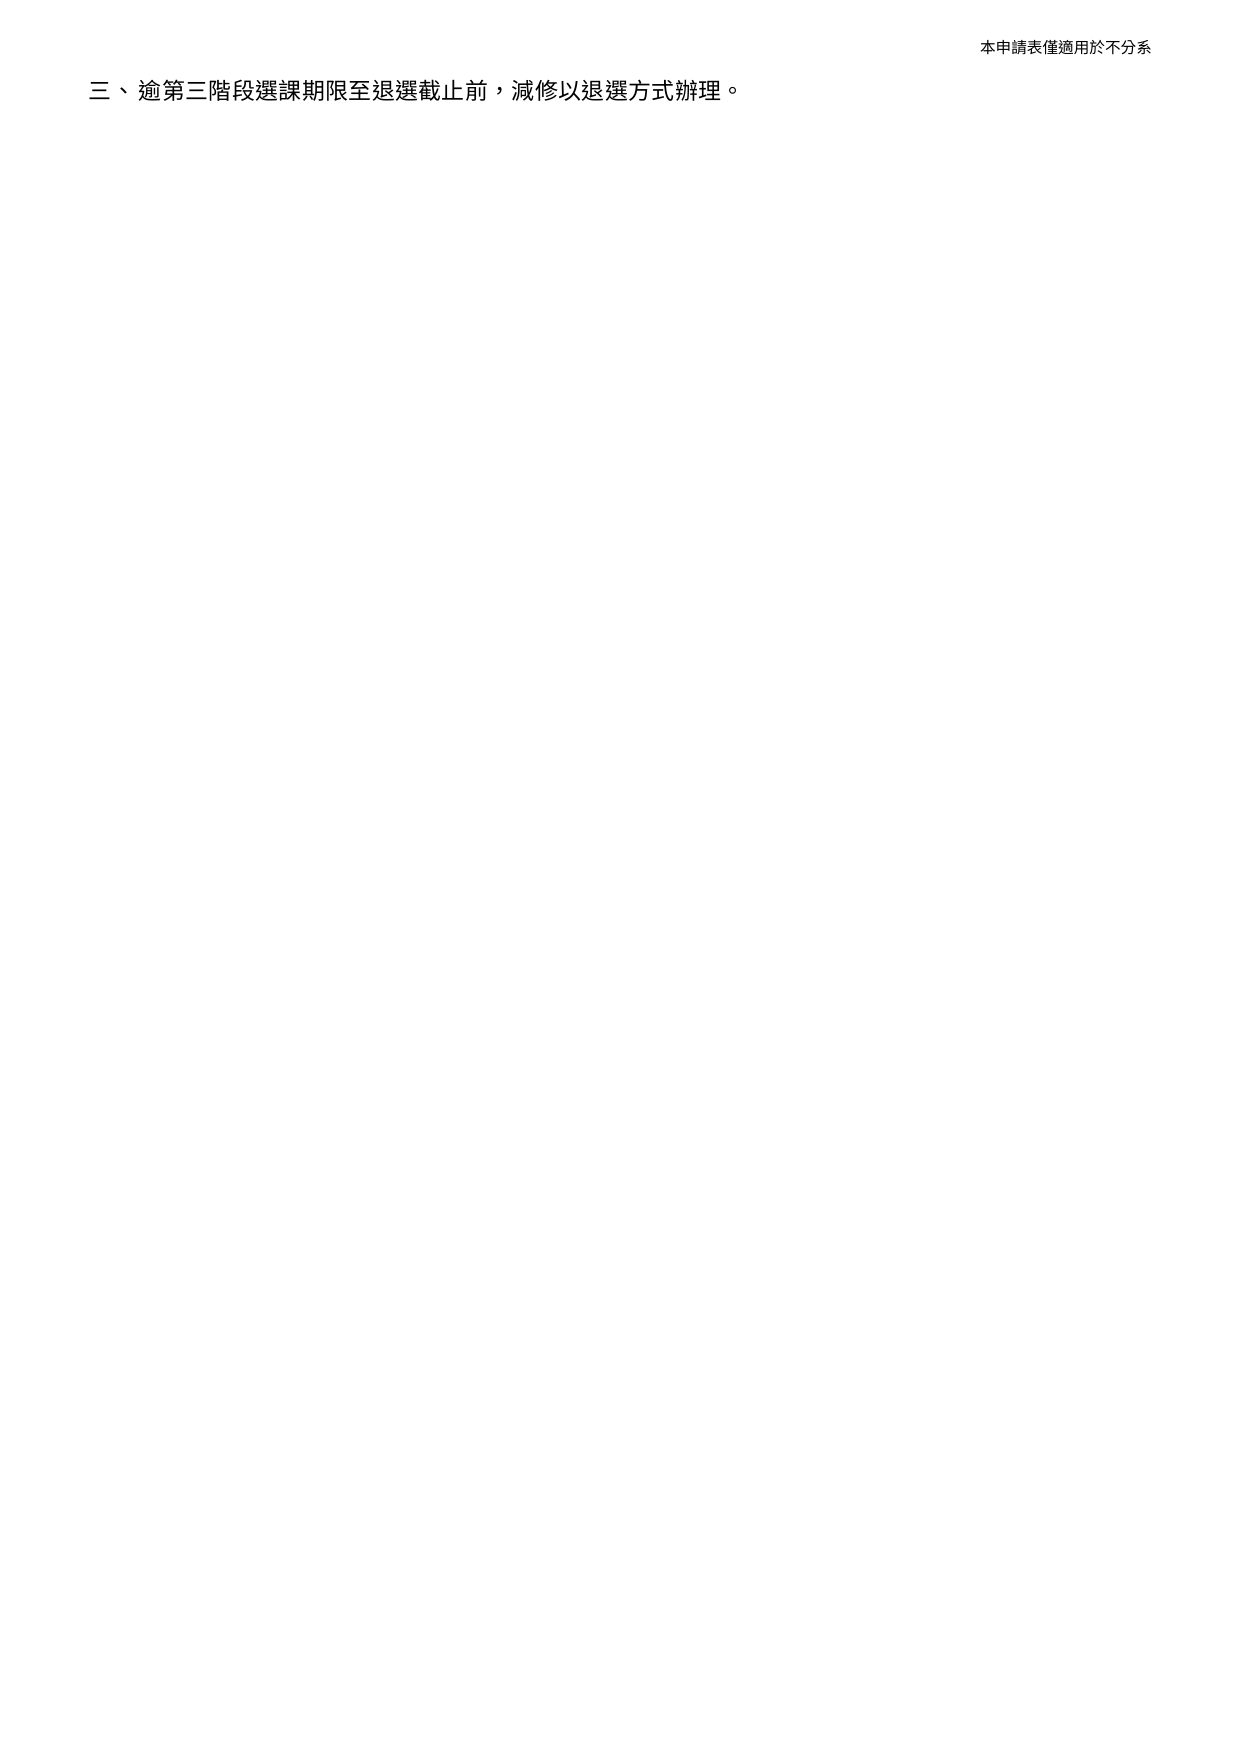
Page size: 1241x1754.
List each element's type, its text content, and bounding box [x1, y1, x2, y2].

list 逾第三階段選課期限至退選截止前，減修以退選方式辦理。 [89, 71, 1152, 108]
